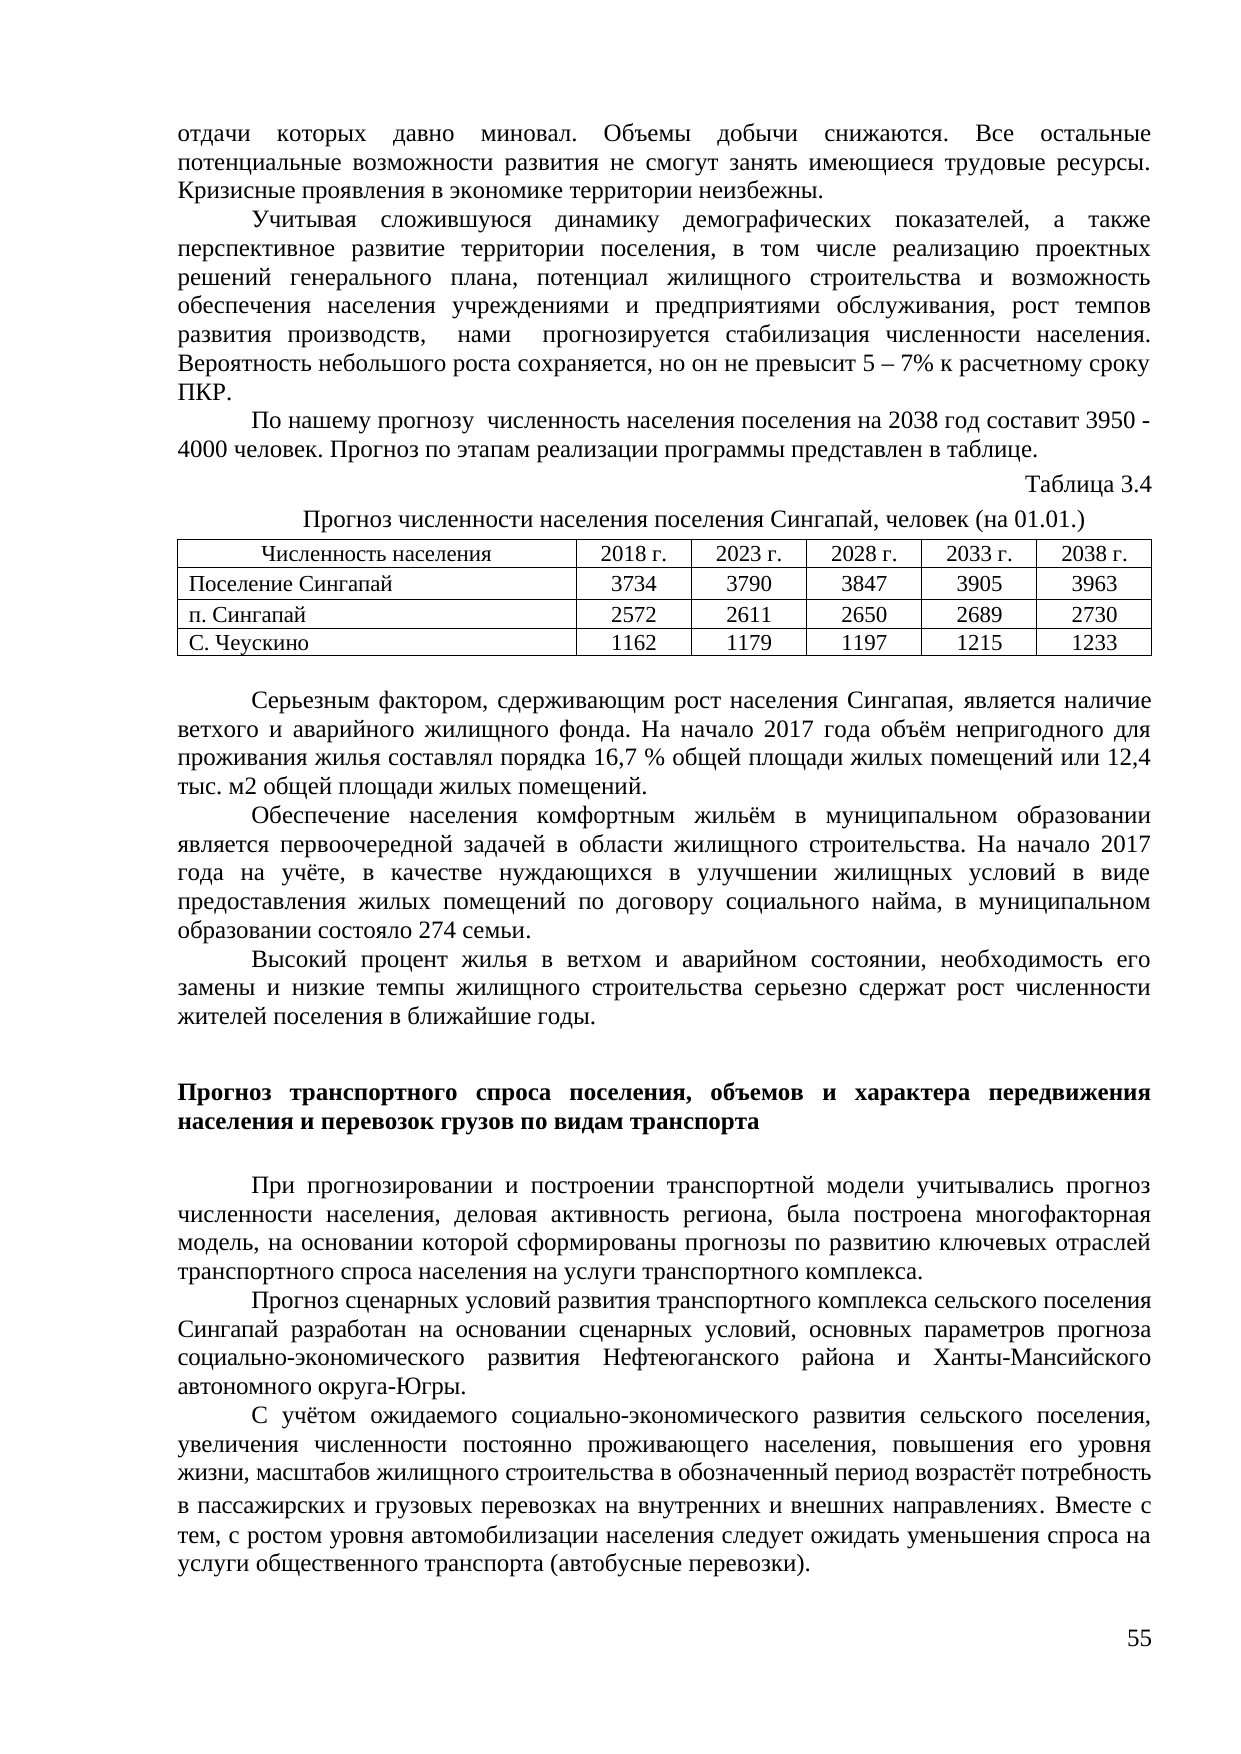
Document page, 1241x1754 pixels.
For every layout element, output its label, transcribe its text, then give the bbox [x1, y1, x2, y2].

text Высокий процент жилья в ветхом и аварийном состоянии, необходимость его замены и низкие темпы жилищного строительства серьезно сдержат рост численности жителей поселения в ближайшие годы. [177, 944, 1152, 1030]
table_header 2028 г. [807, 540, 921, 567]
text Обеспечение населения комфортным жильём в муниципальном образовании является первоочередной задачей в области жилищного строительства. На начало 2017 года на учёте, в качестве нуждающихся в улучшении жилищных условий в виде предоставления жилых помещений по договору социального найма, в муниципальном образовании состояло 274 семьи. [177, 800, 1152, 944]
text Серьезным фактором, сдерживающим рост населения Сингапая, является наличие ветхого и аварийного жилищного фонда. На начало 2017 года объём непригодного для проживания жилья составлял порядка 16,7 % общей площади жилых помещений или 12,4 тыс. м2 общей площади жилых помещений. [177, 685, 1152, 800]
table_cell 2611 [692, 600, 806, 628]
table_cell 2689 [922, 600, 1036, 628]
table_cell 2730 [1037, 600, 1151, 628]
table_cell 3905 [922, 568, 1036, 599]
table_cell 1162 [577, 629, 691, 655]
table_cell 3734 [577, 568, 691, 599]
text Прогноз транспортного спроса поселения, объемов и характера передвижения населения и перевозок грузов по видам транспорта [177, 1077, 1152, 1135]
table_cell 3963 [1037, 568, 1151, 599]
table_cell 2650 [807, 600, 921, 628]
text С учётом ожидаемого социально-экономического развития сельского поселения, увеличения численности постоянно проживающего населения, повышения его уровня жизни, масштабов жилищного строительства в обозначенный период возрастёт потребность в пассажирских и грузовых перевозках на внутренних и внешних направлениях. Вместе с тем, с ростом уровня автомобилизации населения следует ожидать уменьшения спроса на услуги общественного транспорта (автобусные перевозки). [177, 1400, 1152, 1577]
table_cell п. Сингапай [178, 600, 576, 628]
text Таблица 3.4 [177, 469, 1152, 498]
table_cell Поселение Сингапай [178, 568, 576, 599]
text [177, 118, 1152, 204]
table_cell 1233 [1037, 629, 1151, 655]
text По нашему прогнозу численность населения поселения на 2038 год составит 3950 - 4000 человек. Прогноз по этапам реализации программы представлен в таблице. [177, 406, 1152, 463]
table_cell С. Чеускино [178, 629, 576, 655]
table_cell 1179 [692, 629, 806, 655]
text Прогноз численности населения поселения Сингапай, человек (на 01.01.) [177, 504, 1152, 533]
text Прогноз сценарных условий развития транспортного комплекса сельского поселения Сингапай разработан на основании сценарных условий, основных параметров прогноза социально-экономического развития Нефтеюганского района и Ханты-Мансийского автономного округа-Югры. [177, 1285, 1152, 1400]
table_header Численность населения [178, 540, 576, 567]
table_header 2018 г. [577, 540, 691, 567]
table_header 2023 г. [692, 540, 806, 567]
text При прогнозировании и построении транспортной модели учитывались прогноз численности населения, деловая активность региона, была построена многофакторная модель, на основании которой сформированы прогнозы по развитию ключевых отраслей транспортного спроса населения на услуги транспортного комплекса. [177, 1170, 1152, 1285]
table_cell 1215 [922, 629, 1036, 655]
text Учитывая сложившуюся динамику демографических показателей, а также перспективное развитие территории поселения, в том числе реализацию проектных решений генерального плана, потенциал жилищного строительства и возможность обеспечения населения учреждениями и предприятиями обслуживания, рост темпов развития производств, нами прогнозируется стабилизация численности населения. Вероятность небольшого роста сохраняется, но он не превысит 5 – 7% к расчетному сроку ПКР. [177, 204, 1152, 406]
table_cell 3847 [807, 568, 921, 599]
table_header 2033 г. [922, 540, 1036, 567]
table_cell 1197 [807, 629, 921, 655]
table_header 2038 г. [1037, 540, 1151, 567]
table_cell 3790 [692, 568, 806, 599]
table_cell 2572 [577, 600, 691, 628]
